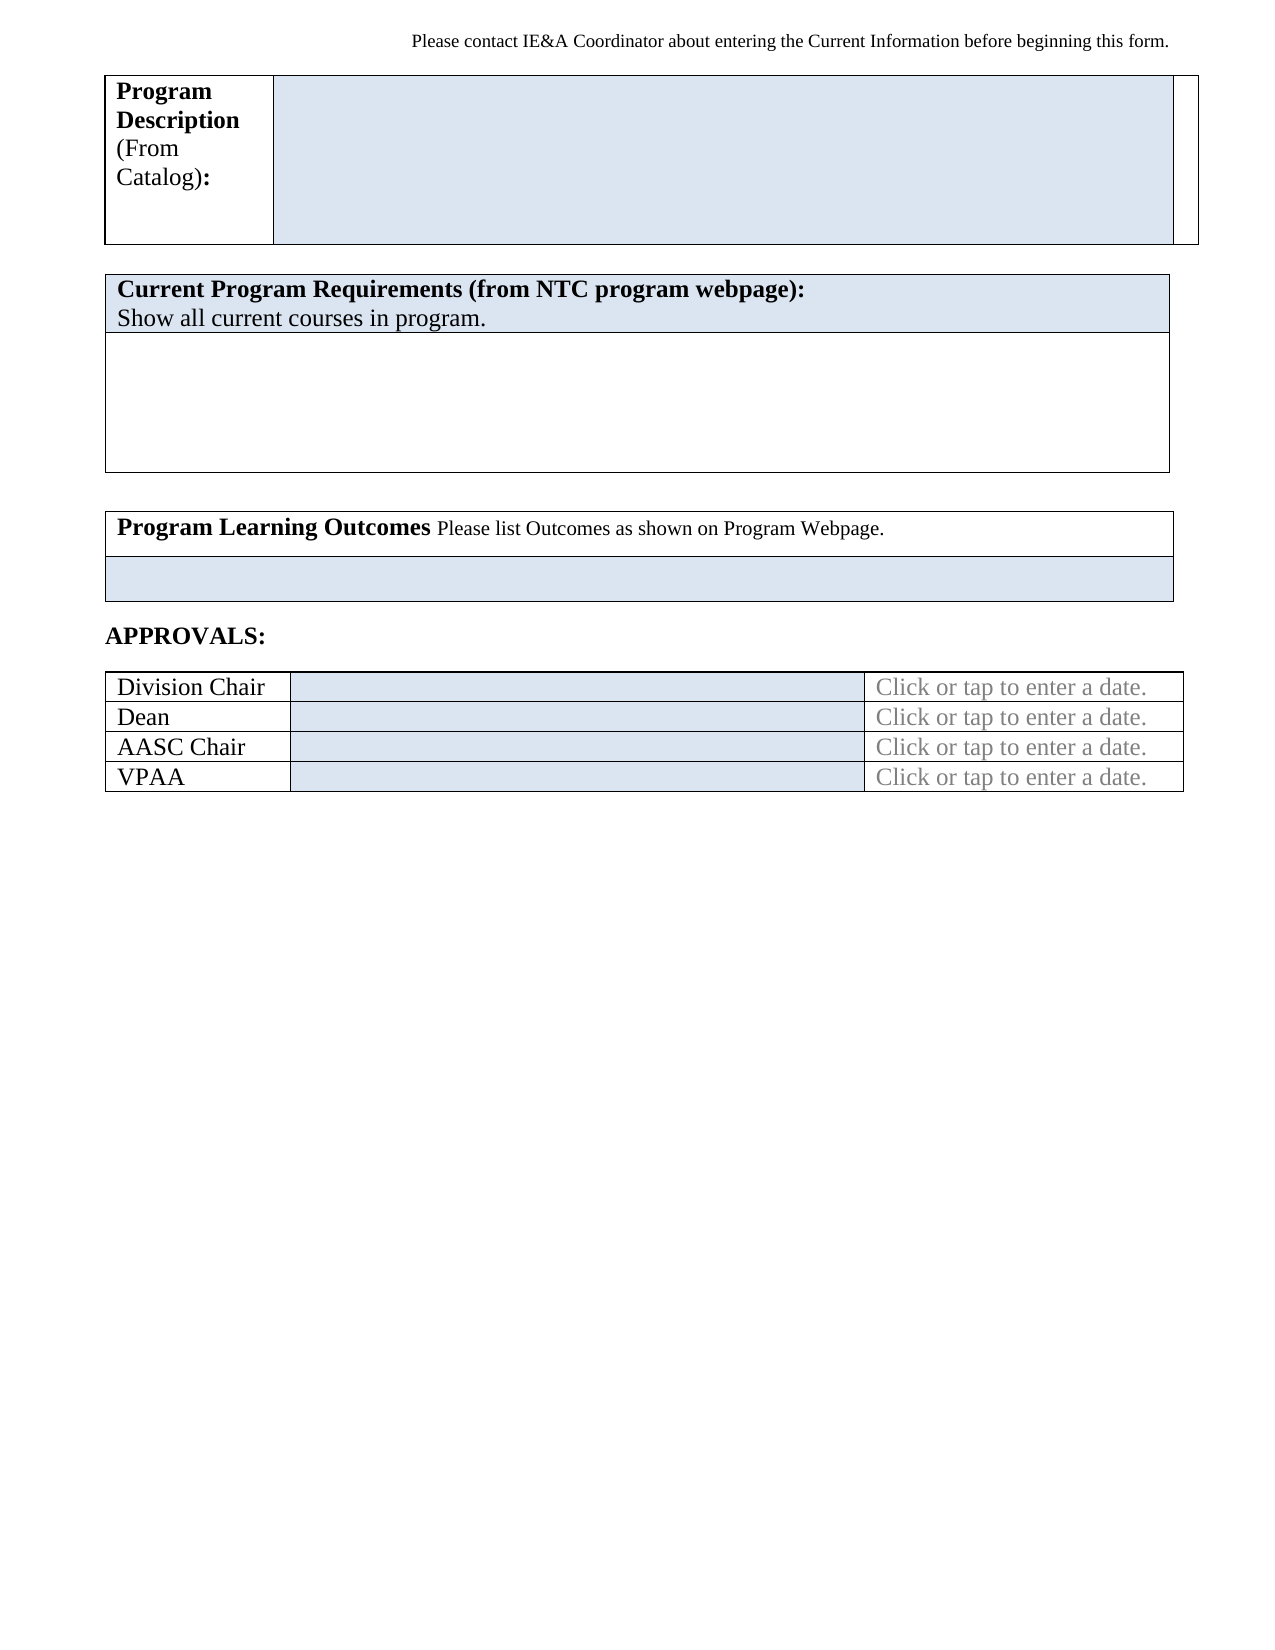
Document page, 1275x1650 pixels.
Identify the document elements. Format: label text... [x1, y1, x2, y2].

table_cell [106, 557, 1173, 601]
table_cell Dean [106, 702, 290, 731]
table_cell [1174, 76, 1198, 244]
table_header Program Learning Outcomes Please list Outcomes as shown on Program Webpage. [106, 512, 1173, 556]
table_header Division Chair [106, 673, 290, 701]
table_cell AASC Chair [106, 732, 290, 761]
table_cell VPAA [106, 762, 290, 791]
table_cell Program Description (From Catalog): [106, 76, 273, 244]
table_cell [291, 702, 864, 731]
table_cell [274, 76, 1173, 244]
table_header [291, 673, 864, 701]
table_cell [291, 762, 864, 791]
table_cell [291, 732, 864, 761]
text APPROVALS: [105, 621, 1170, 650]
table_cell [106, 333, 1169, 472]
table_header Current Program Requirements (from NTC program webpage): Show all current courses in program. [106, 275, 1169, 332]
